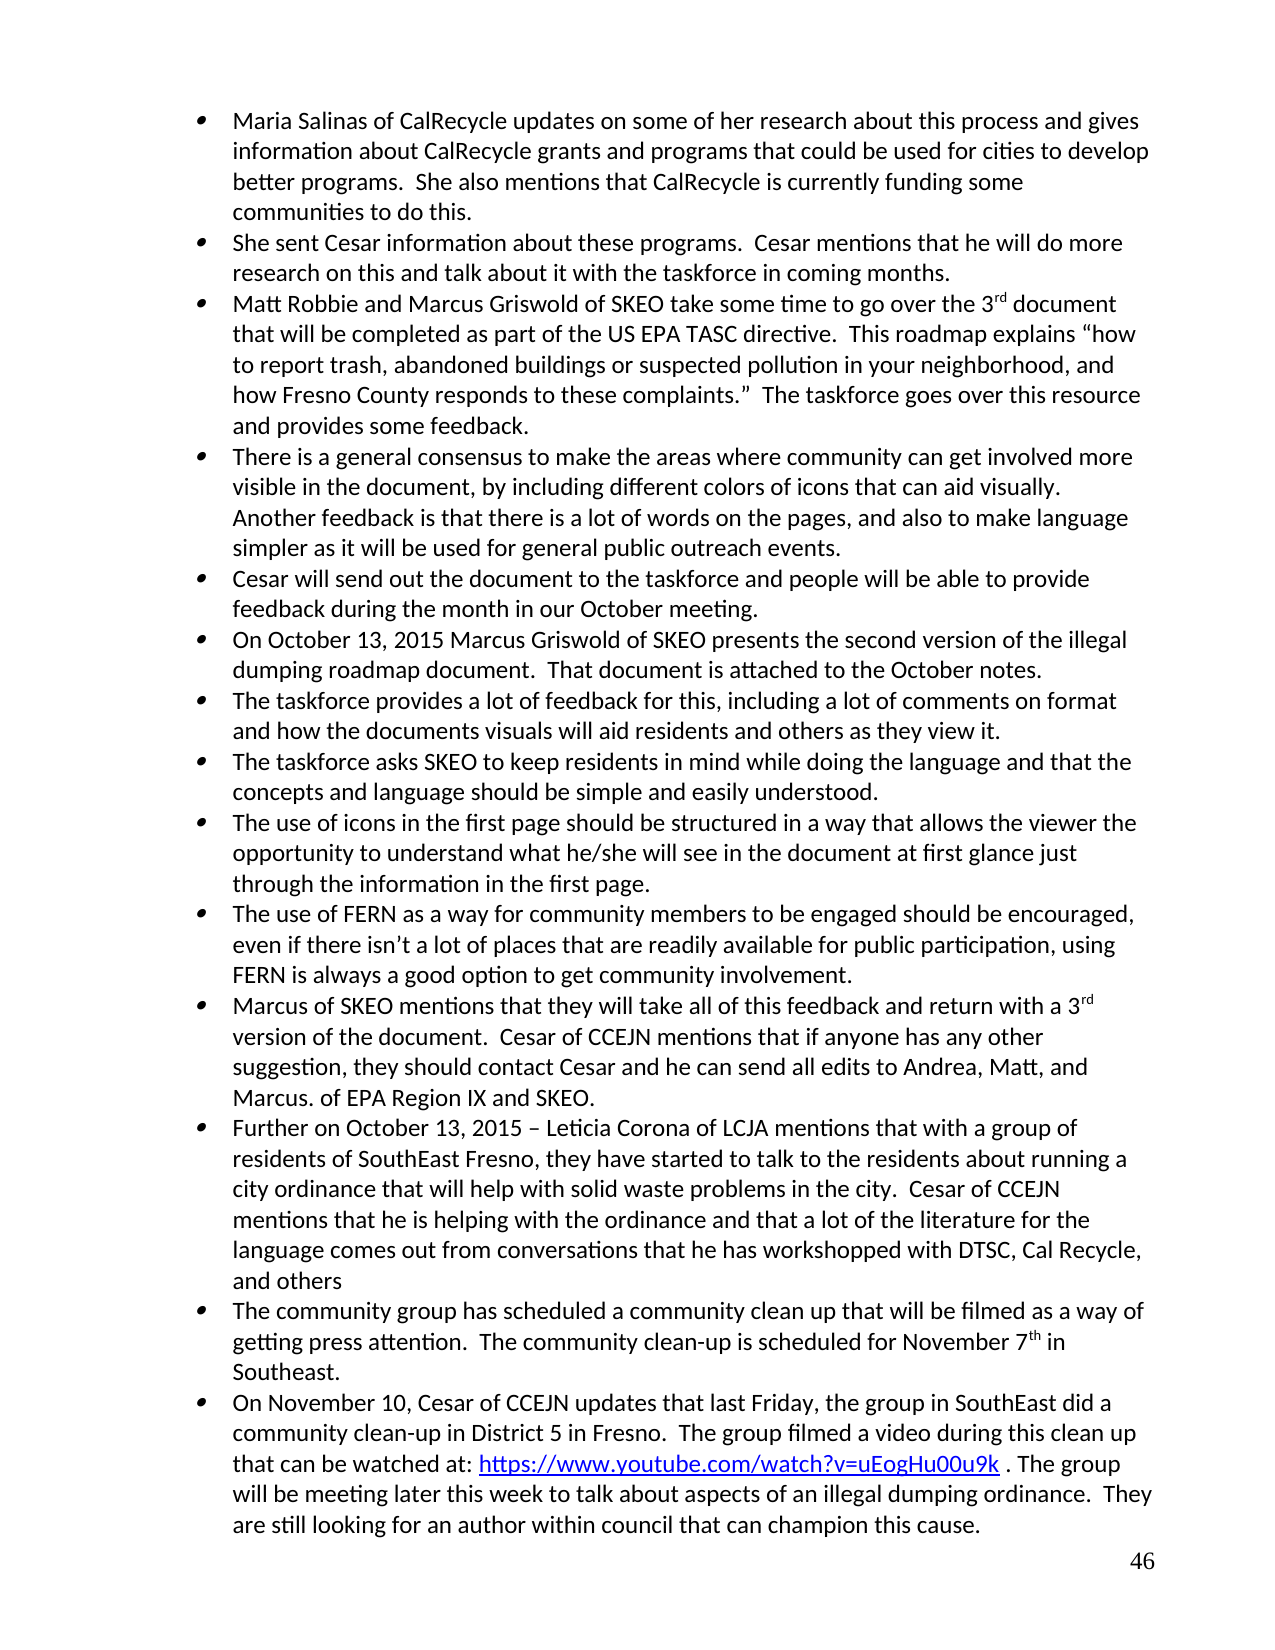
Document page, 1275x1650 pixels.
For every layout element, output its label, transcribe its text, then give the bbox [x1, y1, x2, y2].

list The use of FERN as a way for community members to be engaged should be encouraged, even if there isn’t a lot of places that are readily available for public participation, using FERN is always a good option to get community involvement. [195, 898, 1155, 990]
list The use of icons in the first page should be structured in a way that allows the viewer the opportunity to understand what he/she will see in the document at first glance just through the information in the first page. [195, 807, 1155, 898]
list She sent Cesar information about these programs. Cesar mentions that he will do more research on this and talk about it with the taskforce in coming months. [195, 227, 1155, 288]
list The taskforce asks SKEO to keep residents in mind while doing the language and that the concepts and language should be simple and easily understood. [195, 746, 1155, 807]
list Cesar will send out the document to the taskforce and people will be able to provide feedback during the month in our October meeting. [195, 563, 1155, 624]
list On October 13, 2015 Marcus Griswold of SKEO presents the second version of the illegal dumping roadmap document. That document is attached to the October notes. [195, 624, 1155, 685]
list Maria Salinas of CalRecycle updates on some of her research about this process and gives information about CalRecycle grants and programs that could be used for cities to develop better programs. She also mentions that CalRecycle is currently funding some communities to do this. [195, 105, 1155, 227]
list The taskforce provides a lot of feedback for this, including a lot of comments on format and how the documents visuals will aid residents and others as they view it. [195, 685, 1155, 746]
list The community group has scheduled a community clean up that will be filmed as a way of getting press attention. The community clean-up is scheduled for November 7th in Southeast. [195, 1295, 1155, 1387]
list Further on October 13, 2015 – Leticia Corona of LCJA mentions that with a group of residents of SouthEast Fresno, they have started to talk to the residents about running a city ordinance that will help with solid waste problems in the city. Cesar of CCEJN mentions that he is helping with the ordinance and that a lot of the literature for the language comes out from conversations that he has workshopped with DTSC, Cal Recycle, and others [195, 1112, 1155, 1295]
list Matt Robbie and Marcus Griswold of SKEO take some time to go over the 3rd document that will be completed as part of the US EPA TASC directive. This roadmap explains “how to report trash, abandoned buildings or suspected pollution in your neighborhood, and how Fresno County responds to these complaints.” The taskforce goes over this resource and provides some feedback. [195, 288, 1155, 441]
list On November 10, Cesar of CCEJN updates that last Friday, the group in SouthEast did a community clean-up in District 5 in Fresno. The group filmed a video during this clean up that can be watched at: https://www.youtube.com/watch?v=uEogHu00u9k . The group will be meeting later this week to talk about aspects of an illegal dumping ordinance. They are still looking for an author within council that can champion this cause. [195, 1387, 1155, 1539]
list Marcus of SKEO mentions that they will take all of this feedback and return with a 3rd version of the document. Cesar of CCEJN mentions that if anyone has any other suggestion, they should contact Cesar and he can send all edits to Andrea, Matt, and Marcus. of EPA Region IX and SKEO. [195, 990, 1155, 1112]
list There is a general consensus to make the areas where community can get involved more visible in the document, by including different colors of icons that can aid visually. Another feedback is that there is a lot of words on the pages, and also to make language simpler as it will be used for general public outreach events. [195, 441, 1155, 563]
